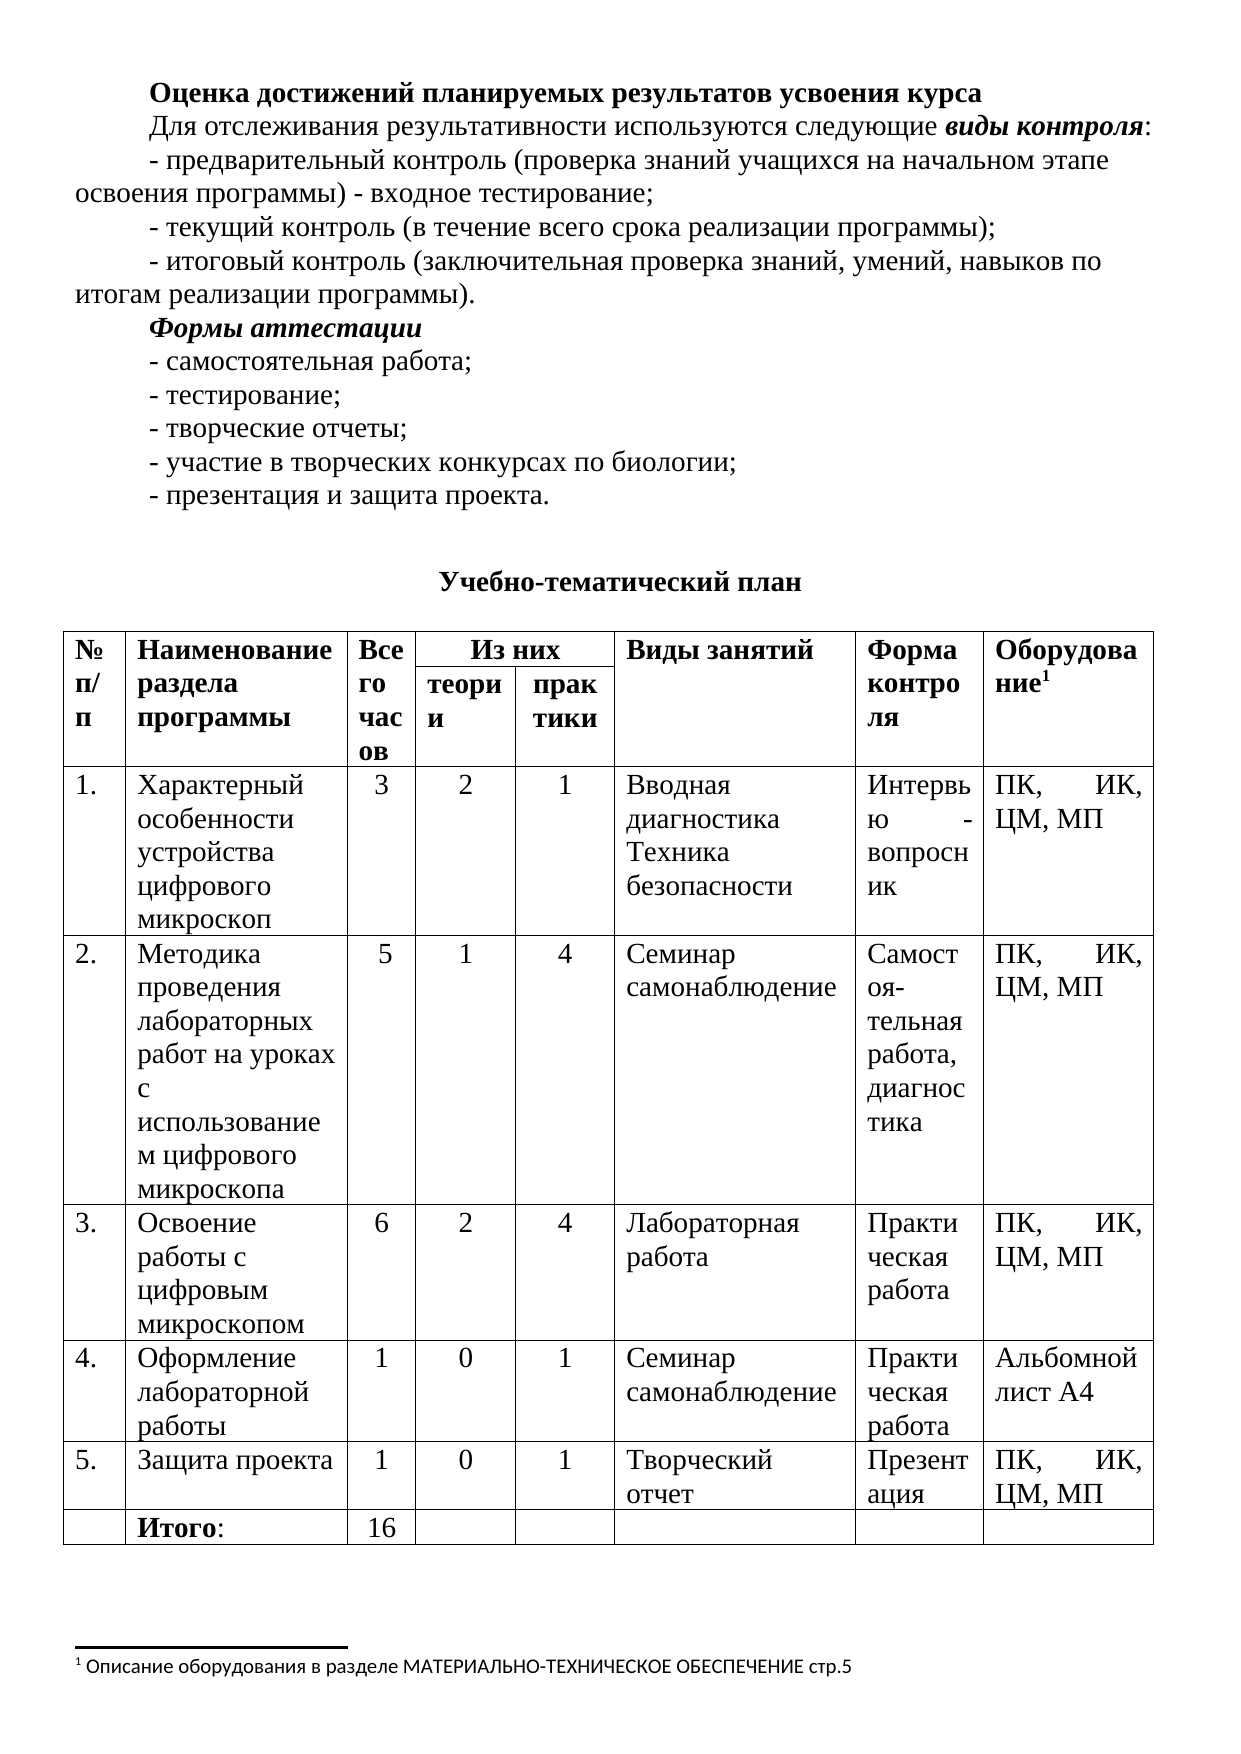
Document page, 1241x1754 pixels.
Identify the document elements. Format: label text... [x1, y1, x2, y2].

table_cell Интервью - вопросник [856, 767, 983, 935]
text - текущий контроль (в течение всего срока реализации программы); [75, 209, 1165, 243]
text Формы аттестации [75, 310, 1165, 343]
table_cell 6 [348, 1205, 415, 1339]
table_cell Семинар самонаблюдение [615, 936, 855, 1204]
table_cell 1 [516, 767, 614, 935]
table_cell [64, 1510, 125, 1544]
table_cell 1. [64, 767, 125, 935]
table_cell 5 [348, 936, 415, 1204]
table_header Виды занятий [615, 632, 855, 766]
text - итоговый контроль (заключительная проверка знаний, умений, навыков по итогам реализации программы). [75, 243, 1165, 310]
table_cell ПК, ИК, ЦМ, МП [984, 936, 1153, 1204]
table_cell Презентация [856, 1442, 983, 1509]
table_cell Оформление лабораторной работы [126, 1341, 347, 1441]
table_cell практики [516, 667, 614, 766]
table_cell теории [416, 667, 515, 766]
table_cell ПК, ИК, ЦМ, МП [984, 1442, 1153, 1509]
table_cell 1 [516, 1341, 614, 1441]
table_cell Альбомной лист А4 [984, 1341, 1153, 1441]
table_cell 1 [348, 1341, 415, 1441]
table_header Из них [416, 632, 614, 666]
table_cell 0 [416, 1442, 515, 1509]
table_cell 3. [64, 1205, 125, 1339]
text Для отслеживания результативности используются следующие виды контроля: [75, 108, 1165, 142]
table_cell Семинар самонаблюдение [615, 1341, 855, 1441]
text Учебно-тематический план [75, 564, 1165, 597]
table_cell [615, 1510, 855, 1544]
table_header Форма контроля [856, 632, 983, 766]
table_cell Итого: [126, 1510, 347, 1544]
table_header Наименование раздела программы [126, 632, 347, 766]
table_cell ПК, ИК, ЦМ, МП [984, 1205, 1153, 1339]
text Оценка достижений планируемых результатов усвоения курса [75, 75, 1165, 108]
table_cell Защита проекта [126, 1442, 347, 1509]
table_header № п/п [64, 632, 125, 766]
table_cell [416, 1510, 515, 1544]
table_cell Вводная диагностика Техника безопасности [615, 767, 855, 935]
table_cell 3 [348, 767, 415, 935]
text - творческие отчеты; [75, 410, 1165, 444]
text - тестирование; [75, 377, 1165, 410]
table_cell 4 [516, 936, 614, 1204]
table_cell Лабораторная работа [615, 1205, 855, 1339]
table_cell Освоение работы с цифровым микроскопом [126, 1205, 347, 1339]
table_cell 1 [348, 1442, 415, 1509]
table_cell 1 [416, 936, 515, 1204]
table_cell Практическая работа [856, 1205, 983, 1339]
table_cell [856, 1510, 983, 1544]
table_cell 2 [416, 767, 515, 935]
text - самостоятельная работа; [75, 343, 1165, 377]
table_cell Творческий отчет [615, 1442, 855, 1509]
table_cell 4 [516, 1205, 614, 1339]
text - участие в творческих конкурсах по биологии; [75, 444, 1165, 477]
table_header Всего часов [348, 632, 415, 766]
text - презентация и защита проекта. [75, 477, 1165, 511]
table_cell ПК, ИК, ЦМ, МП [984, 767, 1153, 935]
table_cell 4. [64, 1341, 125, 1441]
table_cell 1 [516, 1442, 614, 1509]
table_cell Самостоя-тельная работа, диагностика [856, 936, 983, 1204]
table_cell Характерный особенности устройства цифрового микроскоп [126, 767, 347, 935]
table_cell 2. [64, 936, 125, 1204]
table_cell Практическая работа [856, 1341, 983, 1441]
table_cell 5. [64, 1442, 125, 1509]
table_cell 2 [416, 1205, 515, 1339]
table_cell [516, 1510, 614, 1544]
table_cell Методика проведения лабораторных работ на уроках с использованием цифрового микроскопа [126, 936, 347, 1204]
text - предварительный контроль (проверка знаний учащихся на начальном этапе освоения программы) - входное тестирование; [75, 142, 1165, 209]
table_cell 0 [416, 1341, 515, 1441]
table_header Оборудование [984, 632, 1153, 766]
table_cell [984, 1510, 1153, 1544]
table_cell 16 [348, 1510, 415, 1544]
